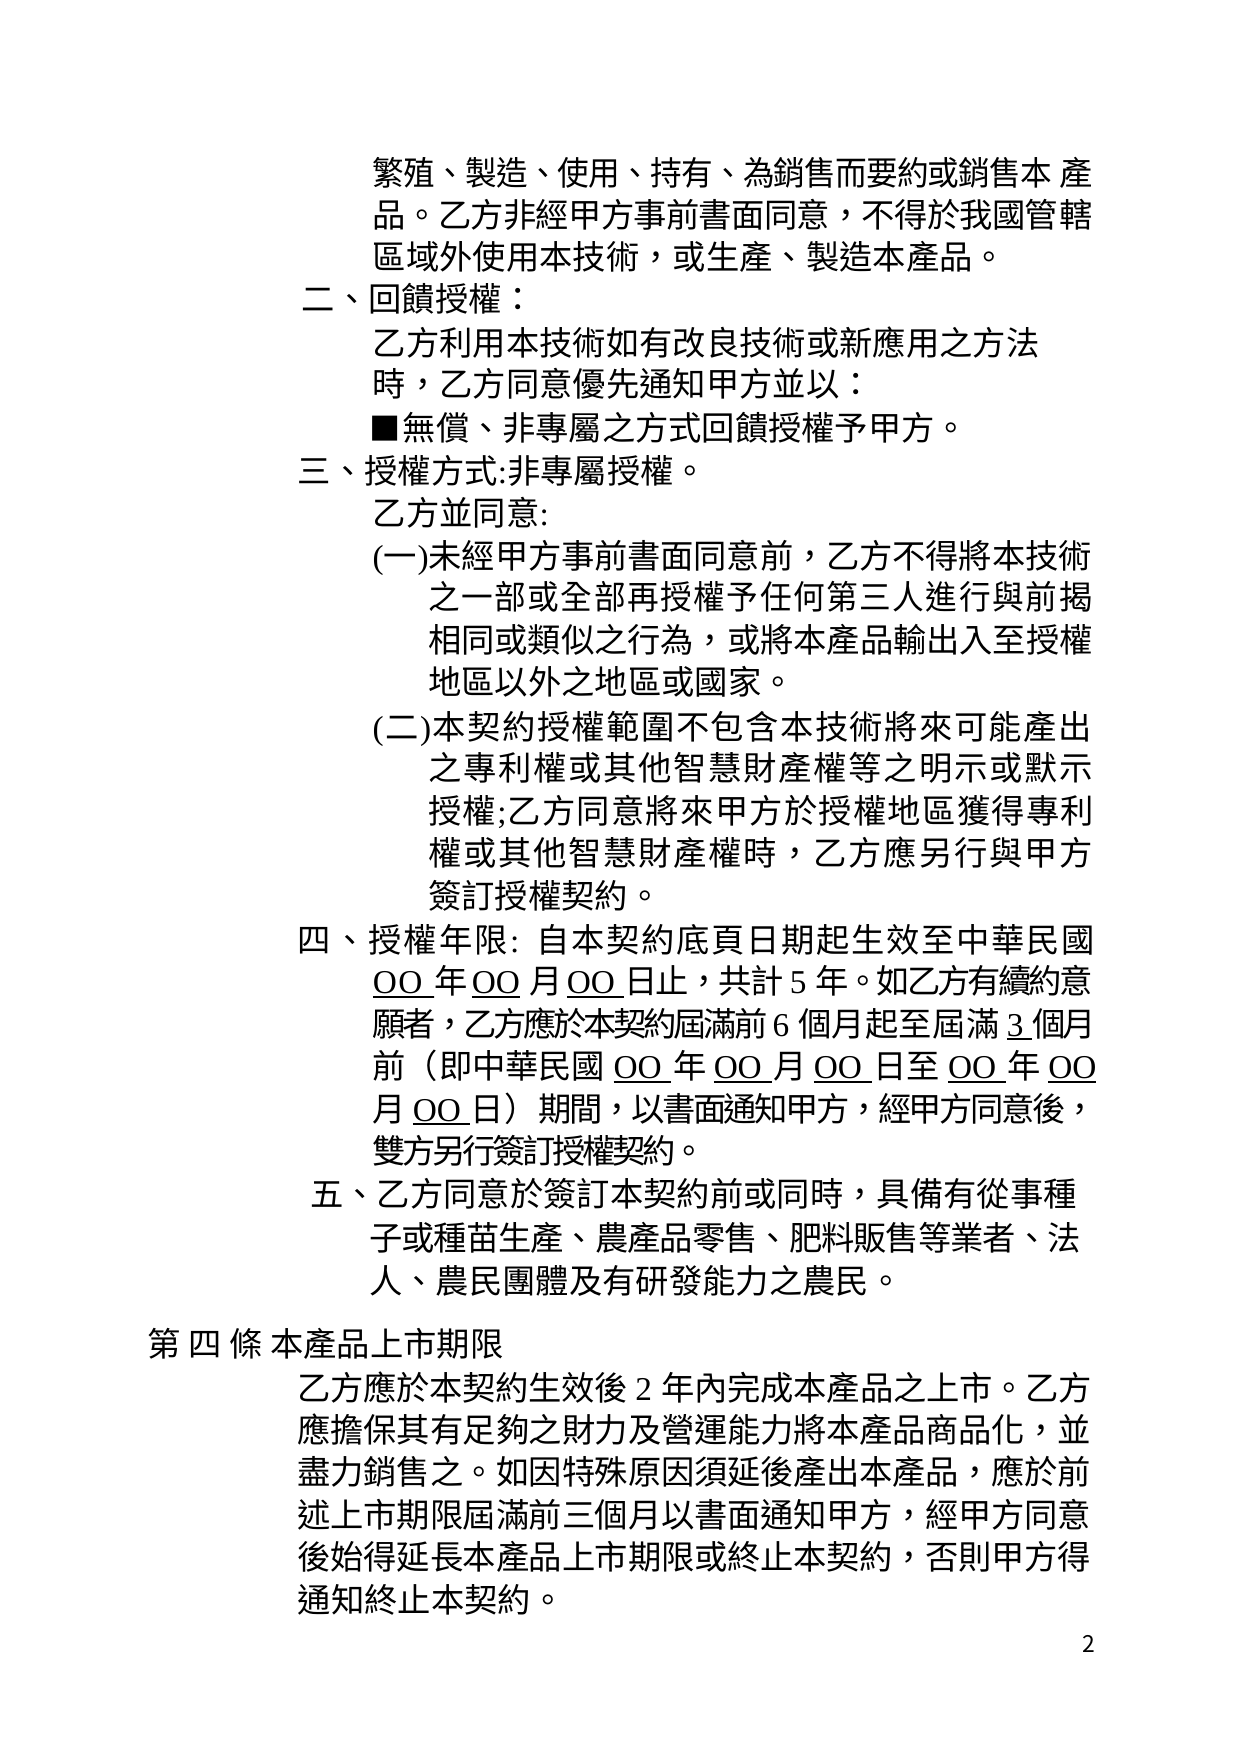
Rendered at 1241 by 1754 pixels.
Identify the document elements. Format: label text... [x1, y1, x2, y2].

text (二)本契約授權範圍不包含本技術將來可能產出之專利權或其他智慧財產權等之明示或默示授權;乙方同意將來甲方於授權地區獲得專利權或其他智慧財產權時，乙方應另行與甲方簽訂授權契約。 [372, 705, 1094, 918]
text 乙方應於本契約生效後 2 年內完成本產品之上市。乙方應擔保其有足夠之財力及營運能力將本產品商品化，並盡力銷售之。如因特殊原因須延後產出本產品，應於前述上市期限屆滿前三個月以書面通知甲方，經甲方同意後始得延長本產品上市期限或終止本契約，否則甲方得通知終止本契約。 [298, 1367, 1093, 1622]
text 子或種苗生產、農產品零售、肥料販售等業者、法人、農民團體及有研發能力之農民。 [369, 1215, 1092, 1303]
text 乙方利用本技術如有改良技術或新應用之方法時，乙方同意優先通知甲方並以： [373, 321, 1039, 406]
list 無償、非專屬之方式回饋授權予甲方。三、授權方式:非專屬授權。 [298, 406, 969, 493]
text 繁殖、製造、使用、持有、為銷售而要約或銷售本 產品。乙方非經甲方事前書面同意，不得於我國管轄區域外使用本技術，或生產、製造本產品。 [373, 152, 1093, 279]
text (一)未經甲方事前書面同意前，乙方不得將本技術之一部或全部再授權予任何第三人進行與前揭相同或類似之行為，或將本產品輸出入至授權地區以外之地區或國家。 [372, 534, 1093, 704]
text 四、授權年限: 自本契約底頁日期起生效至中華民國OO 年 OO 月 OO 日止，共計 5 年。如乙方有續約意願者，乙方應於本契約屆滿前 6 個月起至屆滿3 個月前（即中華民國 OO 年 OO 月 OO 日至 OO 年 OO 月 OO 日）期間，以書面通知甲方，經甲方同意後， 雙方另行簽訂授權契約。 [298, 918, 1096, 1173]
text 乙方並同意: [373, 493, 1113, 533]
text 二、回饋授權： [301, 279, 1113, 320]
text 五、乙方同意於簽訂本契約前或同時，具備有從事種 [310, 1173, 1113, 1214]
text 第 四 條 本產品上市期限 [148, 1321, 1113, 1366]
